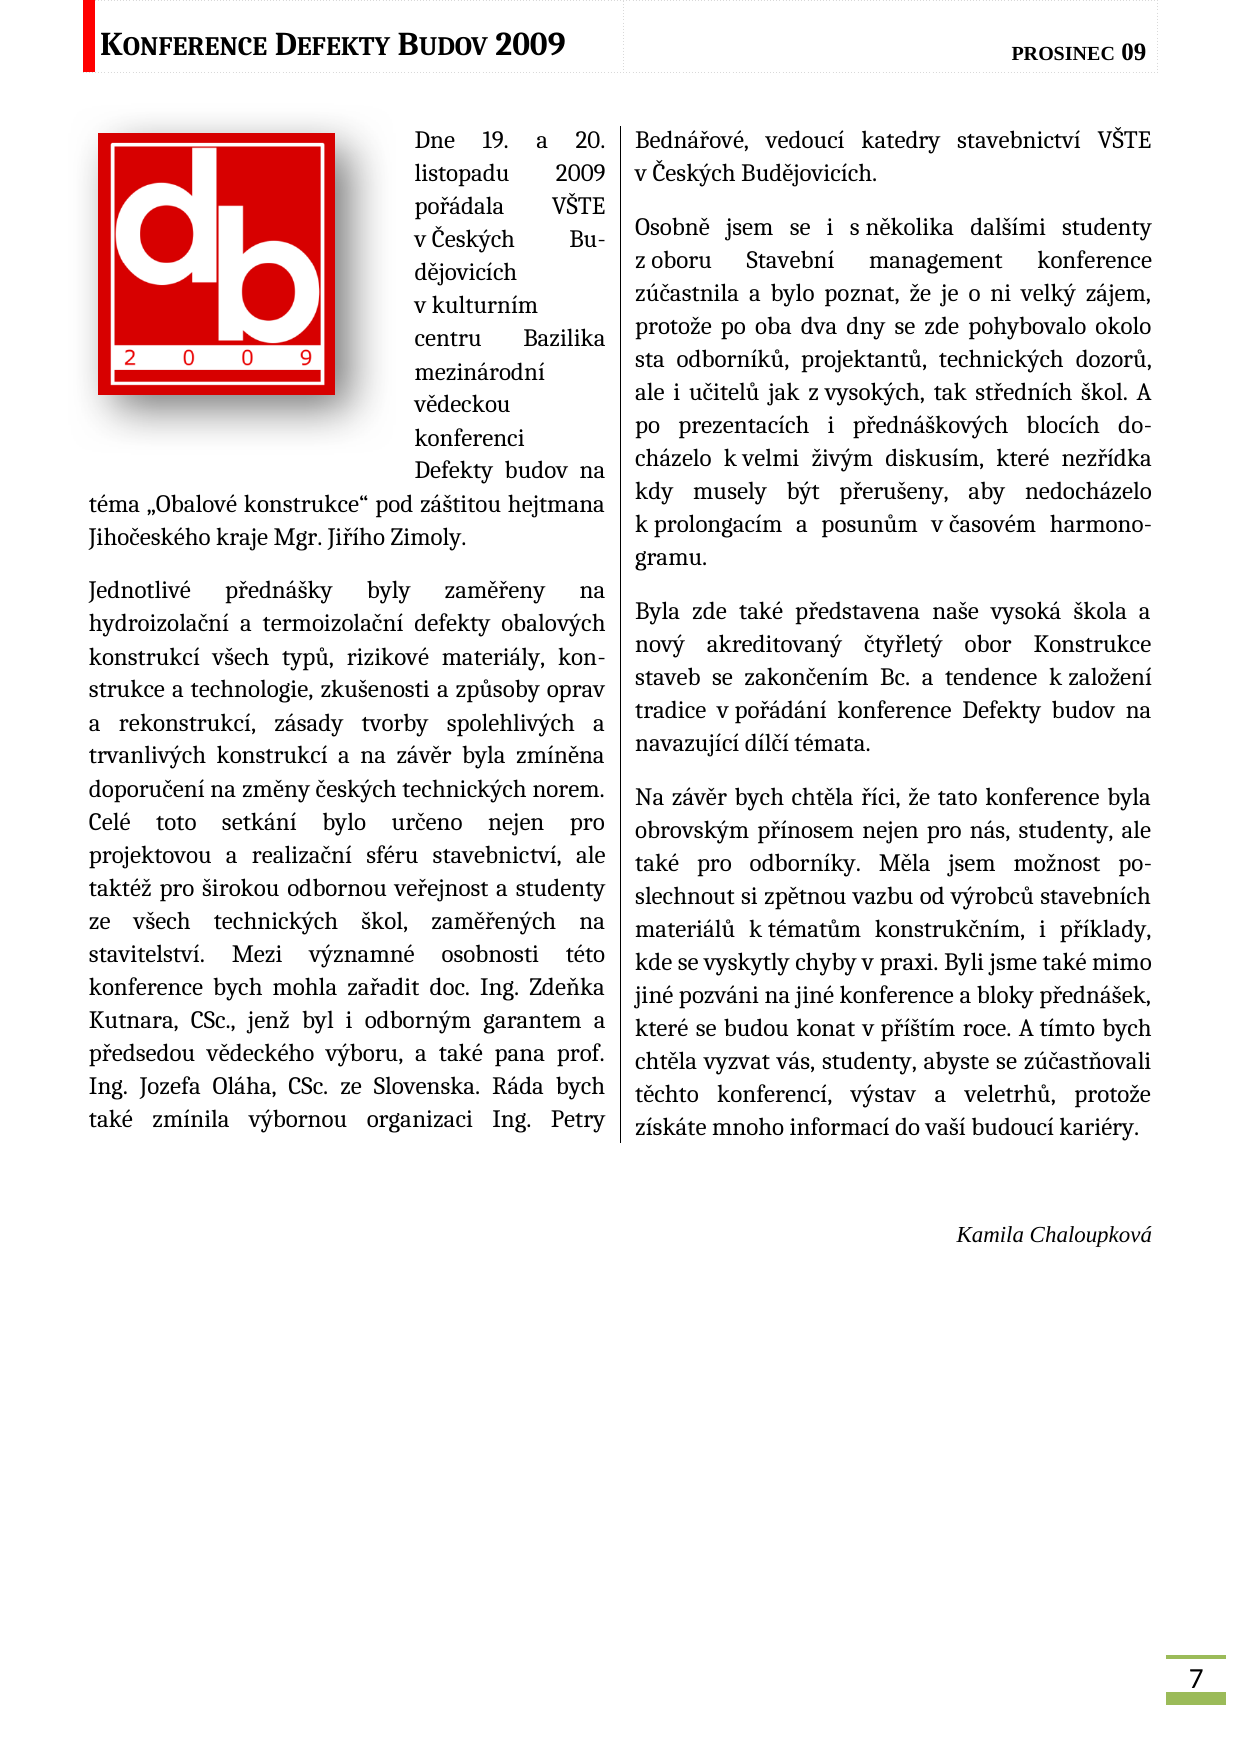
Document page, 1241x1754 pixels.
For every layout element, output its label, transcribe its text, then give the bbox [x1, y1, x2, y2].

table_header Konference Defekty Budov 2009 [95, 0, 623, 72]
text Osobně jsem se i s několika dalšími studenty z oboru Stavební management konference zúčastnila a bylo poznat, že je o ni velký zájem, protože po oba dva dny se zde pohybovalo okolo sta odborníků, projektantů, technických dozorů, ale i učitelů jak z vysokých, tak středních škol. A po prezentacích i přednáškových blocích docházelo k velmi živým diskusím, které nezřídka kdy musely být přerušeny, aby nedocházelo k prolongacím a posunům v časovém harmonogramu. [635, 213, 1152, 572]
text Jednotlivé přednášky byly zaměřeny na hydroizolační a termoizolační defekty obalových konstrukcí všech typů, rizikové materiály, konstrukce a technologie, zkušenosti a způsoby oprav a rekonstrukcí, zásady tvorby spolehlivých a trvanlivých konstrukcí a na závěr byla zmíněna doporučení na změny českých technických norem. Celé toto setkání bylo určeno nejen pro projektovou a realizační sféru stavebnictví, ale taktéž pro širokou odbornou veřejnost a studenty ze všech technických škol, zaměřených na stavitelství. Mezi významné osobnosti této konference bych mohla zařadit doc. Ing. Zdeňka Kutnara, CSc., jenž byl i odborným garantem a předsedou vědeckého výboru, a také pana prof. Ing. Jozefa Oláha, CSc. ze Slovenska. Ráda bych také zmínila výbornou organizaci Ing. Petry Bednářové, vedoucí katedry stavebnictví VŠTE v Českých Budějovicích. [89, 576, 605, 1133]
table_header prosinec 09 [623, 0, 1157, 72]
text Na závěr bych chtěla říci, že tato konference byla obrovským přínosem nejen pro nás, studenty, ale také pro odborníky. Měla jsem možnost poslechnout si zpětnou vazbu od výrobců stavebních materiálů k tématům konstrukčním, i příklady, kde se vyskytly chyby v praxi. Byli jsme také mimo jiné pozváni na jiné konference a bloky přednášek, které se budou konat v příštím roce. A tímto bych chtěla vyzvat vás, studenty, abyste se zúčastňovali těchto konferencí, výstav a veletrhů, protože získáte mnoho informací do vaší budoucí kariéry. [635, 783, 1152, 1142]
text Byla zde také představena naše vysoká škola a nový akreditovaný čtyřletý obor Konstrukce staveb se zakončením Bc. a tendence k založení tradice v pořádání konference Defekty budov na navazující dílčí témata. [635, 597, 1152, 758]
picture [98, 133, 335, 395]
text Kamila Chaloupková [89, 1221, 1152, 1247]
